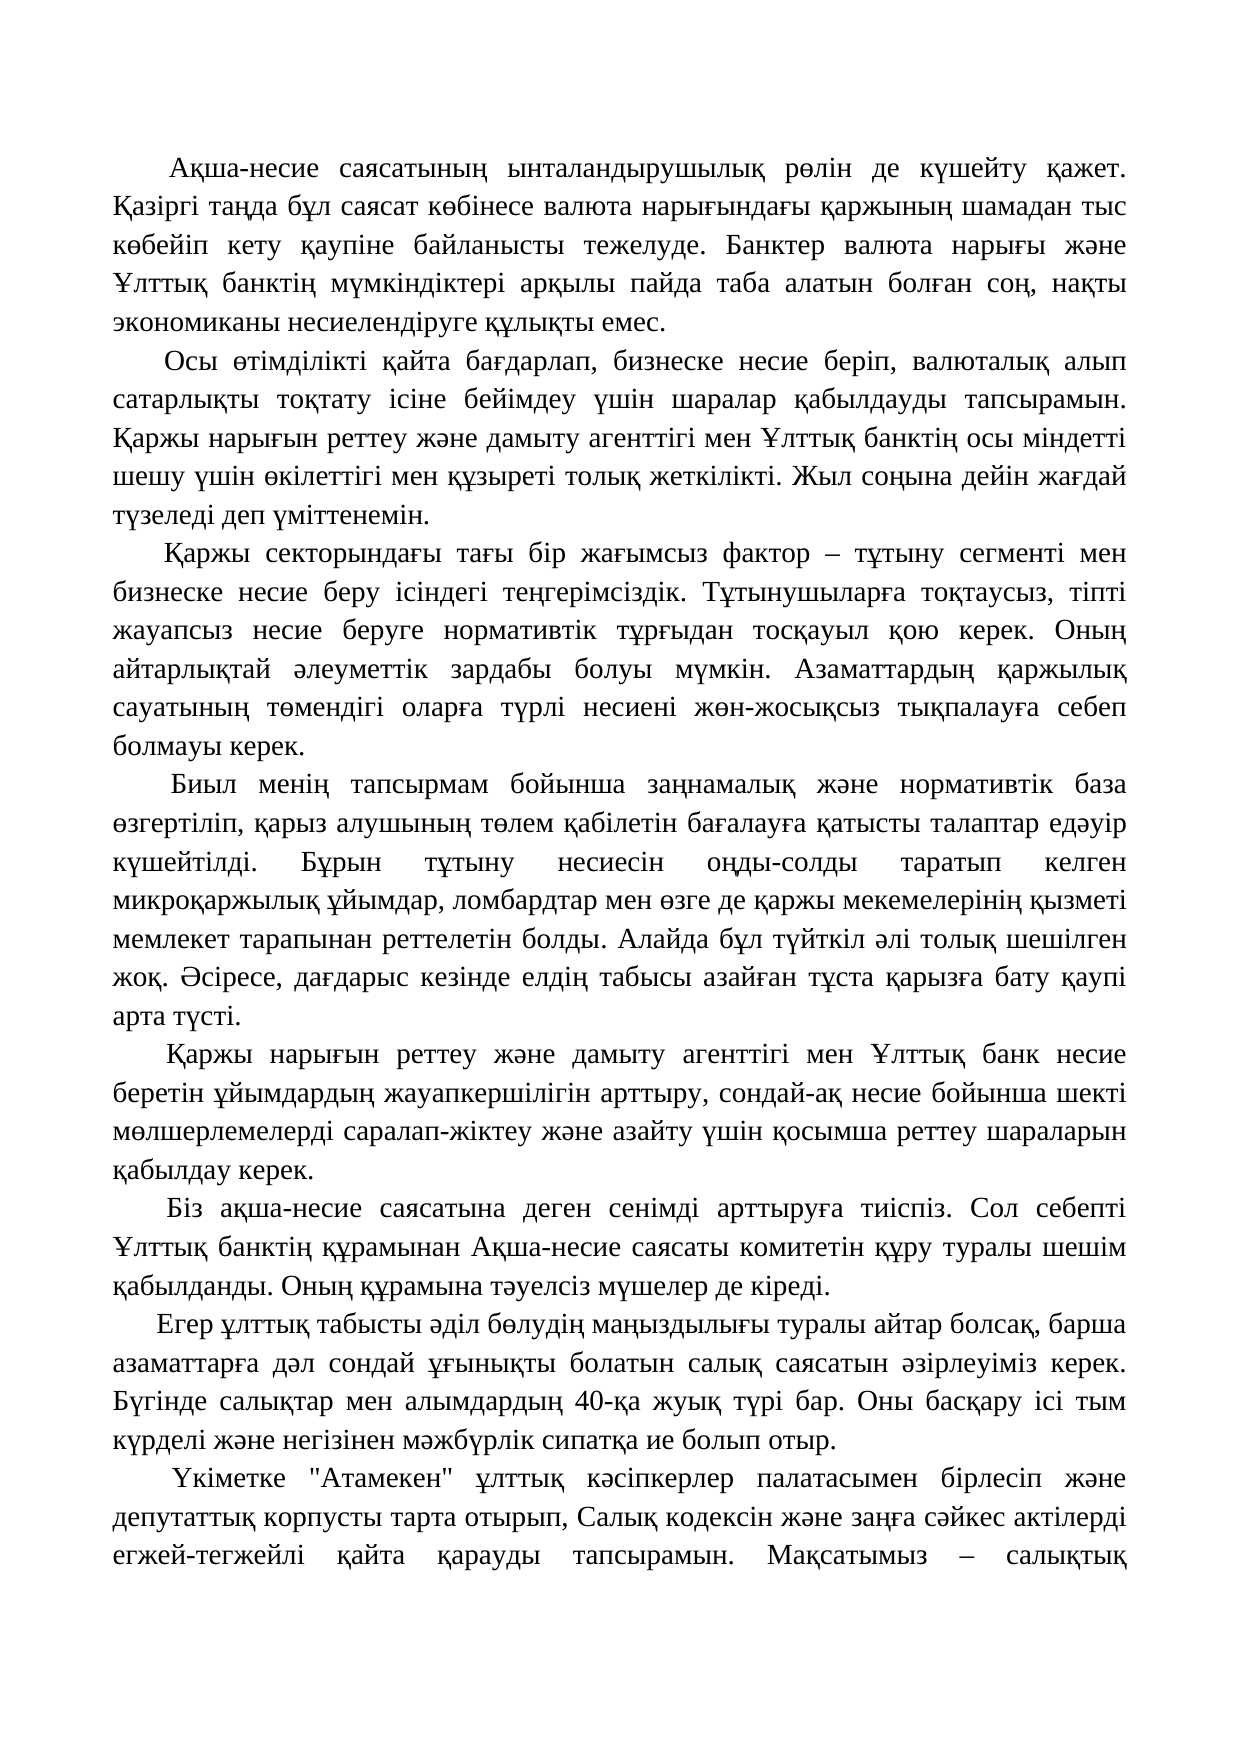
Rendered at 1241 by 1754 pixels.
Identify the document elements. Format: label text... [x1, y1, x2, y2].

text Біз ақша-несие саясатына деген сенімді арттыруға тиіспіз. Сол себепті Ұлттық банктің құрамынан Ақша-несие саясаты комитетін құру туралы шешім қабылданды. Оның құрамына тəуелсіз мүшелер де кіреді. [112, 1191, 1128, 1301]
text Қаржы нарығын реттеу жəне дамыту агенттігі мен Ұлттық банк несие беретін ұйымдардың жауапкершілігін арттыру, сондай-ақ несие бойынша шекті мөлшерлемелерді саралап-жіктеу жəне азайту үшін қосымша реттеу шараларын қабылдау керек. [112, 1036, 1128, 1186]
text Ақша-несие саясатының ынталандырушылық рөлін де күшейту қажет. Қазіргі таңда бұл саясат көбінесе валюта нарығындағы қаржының шамадан тыс көбейіп кету қаупіне байланысты тежелуде. Банктер валюта нарығы жəне Ұлттық банктің мүмкіндіктері арқылы пайда таба алатын болған соң, нақты экономиканы несиелендіруге құлықты емес. [112, 150, 1128, 338]
text Егер ұлттық табысты əділ бөлудің маңыздылығы туралы айтар болсақ, барша азаматтарға дəл сондай ұғынықты болатын салық саясатын əзірлеуіміз керек. Бүгінде салықтар мен алымдардың 40-қа жуық түрі бар. Оны басқару ісі тым күрделі жəне негізінен мəжбүрлік сипатқа ие болып отыр. [112, 1306, 1128, 1455]
text Қаржы секторындағы тағы бір жағымсыз фактор – тұтыну сегменті мен бизнеске несие беру ісіндегі теңгерімсіздік. Тұтынушыларға тоқтаусыз, тіпті жауапсыз несие беруге нормативтік тұрғыдан тосқауыл қою керек. Оның айтарлықтай əлеуметтік зардабы болуы мүмкін. Азаматтардың қаржылық сауатының төмендігі оларға түрлі несиені жөн-жосықсыз тықпалауға себеп болмауы керек. [112, 535, 1128, 762]
text Биыл менің тапсырмам бойынша заңнамалық жəне нормативтік база өзгертіліп, қарыз алушының төлем қабілетін бағалауға қатысты талаптар едəуір күшейтілді. Бұрын тұтыну несиесін оңды-солды таратып келген микроқаржылық ұйымдар, ломбардтар мен өзге де қаржы мекемелерінің қызметі мемлекет тарапынан реттелетін болды. Алайда бұл түйткіл əлі толық шешілген жоқ. Əсіресе, дағдарыс кезінде елдің табысы азайған тұста қарызға бату қаупі арта түсті. [112, 767, 1128, 1031]
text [112, 1460, 1128, 1571]
text Осы өтімділікті қайта бағдарлап, бизнеске несие беріп, валюталық алып сатарлықты тоқтату ісіне бейімдеу үшін шаралар қабылдауды тапсырамын. Қаржы нарығын реттеу жəне дамыту агенттігі мен Ұлттық банктің осы міндетті шешу үшін өкілеттігі мен құзыреті толық жеткілікті. Жыл соңына дейін жағдай түзеледі деп үміттенемін. [112, 343, 1128, 530]
